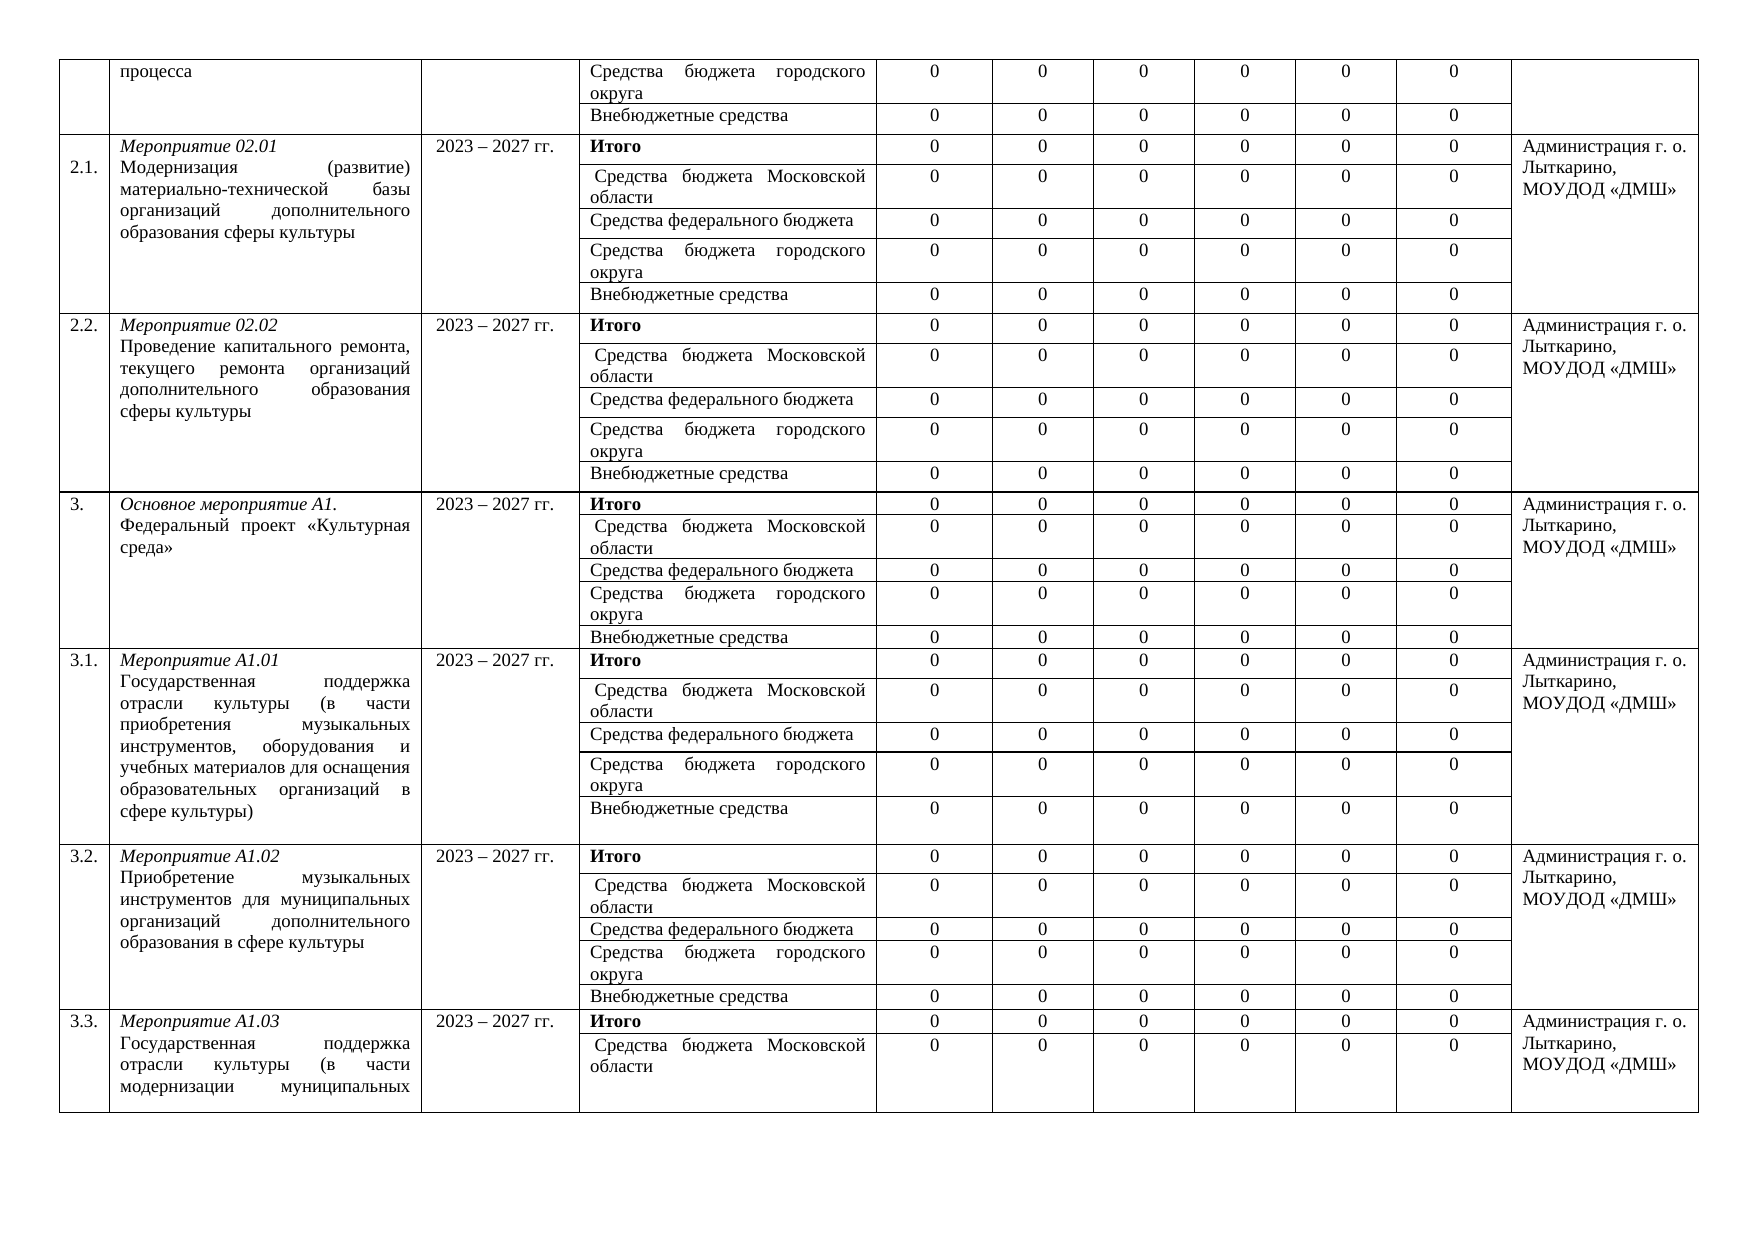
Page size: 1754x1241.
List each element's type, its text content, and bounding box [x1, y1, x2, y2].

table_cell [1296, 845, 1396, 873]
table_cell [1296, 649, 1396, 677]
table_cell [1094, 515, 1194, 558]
table_cell 0 [1195, 283, 1295, 312]
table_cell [1512, 135, 1698, 312]
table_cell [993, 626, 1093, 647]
table_cell 0 [1094, 283, 1194, 312]
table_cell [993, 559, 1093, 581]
table_cell Средства бюджета городского округа [580, 60, 876, 103]
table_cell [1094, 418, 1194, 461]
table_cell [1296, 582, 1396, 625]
table_cell 0 [877, 165, 992, 208]
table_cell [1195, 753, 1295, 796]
table_cell Итого [580, 135, 876, 164]
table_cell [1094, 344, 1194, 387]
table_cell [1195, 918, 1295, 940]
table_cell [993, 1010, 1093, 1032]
table_cell 0 [1195, 239, 1295, 282]
table_cell Средства бюджета городского округа [580, 239, 876, 282]
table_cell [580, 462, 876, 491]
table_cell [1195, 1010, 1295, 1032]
table_cell 2.1. [60, 135, 109, 312]
table_cell 0 [1296, 283, 1396, 312]
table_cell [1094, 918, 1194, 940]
table_cell 0 [877, 314, 992, 343]
table_cell 0 [1397, 165, 1511, 208]
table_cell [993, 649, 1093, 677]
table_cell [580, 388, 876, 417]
table_cell 0 [993, 135, 1093, 164]
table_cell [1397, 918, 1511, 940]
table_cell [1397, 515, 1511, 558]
table_cell 0 [1397, 60, 1511, 103]
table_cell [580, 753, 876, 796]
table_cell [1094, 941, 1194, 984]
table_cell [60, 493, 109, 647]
table_cell 0 [1296, 239, 1396, 282]
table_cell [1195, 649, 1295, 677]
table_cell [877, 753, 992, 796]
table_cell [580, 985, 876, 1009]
table_cell 0 [1195, 314, 1295, 343]
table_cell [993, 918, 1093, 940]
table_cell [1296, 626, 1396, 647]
table_cell Администрация г. о. Лыткарино, МОУДОД «ДМШ» [1512, 314, 1698, 491]
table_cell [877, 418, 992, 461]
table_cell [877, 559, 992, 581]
table_cell Внебюджетные средства [580, 104, 876, 133]
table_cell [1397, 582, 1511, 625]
table_cell Итого [580, 314, 876, 343]
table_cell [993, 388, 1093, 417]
table_cell 0 [993, 209, 1093, 238]
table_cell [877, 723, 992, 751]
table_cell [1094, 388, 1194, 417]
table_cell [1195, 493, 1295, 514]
table_cell 0 [1094, 104, 1194, 133]
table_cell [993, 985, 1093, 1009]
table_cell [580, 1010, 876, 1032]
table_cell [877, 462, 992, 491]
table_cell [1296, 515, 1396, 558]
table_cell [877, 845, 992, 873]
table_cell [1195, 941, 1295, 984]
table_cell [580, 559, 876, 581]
table_cell 0 [1094, 165, 1194, 208]
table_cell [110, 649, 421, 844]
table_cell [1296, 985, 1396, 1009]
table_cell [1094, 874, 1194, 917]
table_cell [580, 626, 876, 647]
table_cell 0 [1195, 165, 1295, 208]
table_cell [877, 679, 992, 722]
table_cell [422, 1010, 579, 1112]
table_cell 0 [1296, 104, 1396, 133]
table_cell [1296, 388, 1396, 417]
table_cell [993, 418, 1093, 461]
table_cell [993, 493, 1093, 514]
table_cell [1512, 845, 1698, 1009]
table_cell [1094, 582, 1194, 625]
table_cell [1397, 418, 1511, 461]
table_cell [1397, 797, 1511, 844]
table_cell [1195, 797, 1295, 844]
table_cell Средства бюджета Московской области [580, 165, 876, 208]
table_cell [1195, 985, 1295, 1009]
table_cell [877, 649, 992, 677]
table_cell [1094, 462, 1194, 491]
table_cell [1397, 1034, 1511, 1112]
table_cell 0 [993, 60, 1093, 103]
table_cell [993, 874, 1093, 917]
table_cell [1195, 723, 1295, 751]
table_cell 0 [877, 104, 992, 133]
table_cell 0 [1397, 283, 1511, 312]
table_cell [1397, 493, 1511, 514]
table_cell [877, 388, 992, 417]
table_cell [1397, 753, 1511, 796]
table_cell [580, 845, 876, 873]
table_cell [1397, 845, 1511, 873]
table_cell 0 [1397, 104, 1511, 133]
table_cell 0 [1397, 314, 1511, 343]
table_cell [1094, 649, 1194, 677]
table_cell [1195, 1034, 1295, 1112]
table_cell 0 [877, 239, 992, 282]
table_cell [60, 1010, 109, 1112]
table_cell 0 [1296, 314, 1396, 343]
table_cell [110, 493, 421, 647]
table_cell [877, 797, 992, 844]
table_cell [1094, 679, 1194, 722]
table_cell 2.2. [60, 314, 109, 491]
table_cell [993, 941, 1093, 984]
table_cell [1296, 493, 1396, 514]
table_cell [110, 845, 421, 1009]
table_cell 0 [1397, 239, 1511, 282]
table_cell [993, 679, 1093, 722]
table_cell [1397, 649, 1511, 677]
table_cell 0 [877, 60, 992, 103]
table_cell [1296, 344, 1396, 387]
table_cell 0 [1195, 135, 1295, 164]
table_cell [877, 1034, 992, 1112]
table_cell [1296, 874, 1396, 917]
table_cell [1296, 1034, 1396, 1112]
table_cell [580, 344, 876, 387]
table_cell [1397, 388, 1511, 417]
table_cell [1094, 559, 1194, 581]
table_cell 0 [1094, 314, 1194, 343]
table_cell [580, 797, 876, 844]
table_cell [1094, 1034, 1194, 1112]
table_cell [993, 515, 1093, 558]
table_cell 0 [1296, 165, 1396, 208]
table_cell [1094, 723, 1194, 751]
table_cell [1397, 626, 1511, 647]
table_cell Мероприятие 02.02 Проведение капитального ремонта, текущего ремонта организаций дополнительного образования сферы культуры [110, 314, 421, 491]
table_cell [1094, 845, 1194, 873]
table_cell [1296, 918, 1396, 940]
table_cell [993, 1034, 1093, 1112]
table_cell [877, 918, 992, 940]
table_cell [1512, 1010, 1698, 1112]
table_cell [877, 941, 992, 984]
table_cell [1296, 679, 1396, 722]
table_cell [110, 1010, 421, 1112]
table_cell 0 [993, 283, 1093, 312]
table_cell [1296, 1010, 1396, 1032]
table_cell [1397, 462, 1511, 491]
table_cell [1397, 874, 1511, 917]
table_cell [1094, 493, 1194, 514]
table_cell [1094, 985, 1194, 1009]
table_cell 0 [993, 104, 1093, 133]
table_cell 0 [877, 135, 992, 164]
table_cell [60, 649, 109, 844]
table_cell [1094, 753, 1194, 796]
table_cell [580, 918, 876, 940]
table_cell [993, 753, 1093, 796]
table_cell 0 [1094, 209, 1194, 238]
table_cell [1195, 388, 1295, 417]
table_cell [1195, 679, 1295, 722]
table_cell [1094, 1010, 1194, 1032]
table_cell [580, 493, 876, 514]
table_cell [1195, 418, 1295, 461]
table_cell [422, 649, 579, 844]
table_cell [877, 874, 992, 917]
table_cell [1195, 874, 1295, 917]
table_cell 0 [993, 239, 1093, 282]
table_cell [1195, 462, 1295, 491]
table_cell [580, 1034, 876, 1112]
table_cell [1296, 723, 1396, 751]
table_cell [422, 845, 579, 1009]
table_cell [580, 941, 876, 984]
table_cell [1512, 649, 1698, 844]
table_cell 0 [1296, 209, 1396, 238]
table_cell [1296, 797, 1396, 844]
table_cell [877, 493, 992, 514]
table_cell 0 [1296, 60, 1396, 103]
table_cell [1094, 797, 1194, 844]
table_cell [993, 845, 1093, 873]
table_cell 0 [1094, 239, 1194, 282]
table_cell 2023 – 2027 гг. [422, 314, 579, 491]
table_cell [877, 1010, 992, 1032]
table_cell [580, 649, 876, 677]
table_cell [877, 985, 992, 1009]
table_cell 0 [1094, 135, 1194, 164]
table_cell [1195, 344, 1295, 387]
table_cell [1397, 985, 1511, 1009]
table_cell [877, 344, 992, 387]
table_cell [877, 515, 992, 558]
table_cell 2023 – 2027 гг. [422, 135, 579, 312]
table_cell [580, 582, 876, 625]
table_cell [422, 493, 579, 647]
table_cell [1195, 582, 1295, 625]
table_cell 0 [1195, 209, 1295, 238]
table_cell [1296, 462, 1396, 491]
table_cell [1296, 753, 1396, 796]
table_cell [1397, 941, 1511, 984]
table_cell Внебюджетные средства [580, 283, 876, 312]
table_cell 0 [877, 283, 992, 312]
table_cell 0 [1195, 60, 1295, 103]
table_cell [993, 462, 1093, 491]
table_cell 0 [1397, 209, 1511, 238]
table_cell 0 [1195, 104, 1295, 133]
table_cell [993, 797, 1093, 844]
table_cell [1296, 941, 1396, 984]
table_cell 0 [877, 209, 992, 238]
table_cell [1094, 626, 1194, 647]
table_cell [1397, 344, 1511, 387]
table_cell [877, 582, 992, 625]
table_cell Мероприятие 02.01 Модернизация (развитие) материально-технической базы организаций дополнительного образования сферы культуры [110, 135, 421, 312]
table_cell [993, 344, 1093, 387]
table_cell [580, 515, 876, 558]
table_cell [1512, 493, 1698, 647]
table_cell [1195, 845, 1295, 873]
table_cell Средства федерального бюджета [580, 209, 876, 238]
table_cell 0 [1296, 135, 1396, 164]
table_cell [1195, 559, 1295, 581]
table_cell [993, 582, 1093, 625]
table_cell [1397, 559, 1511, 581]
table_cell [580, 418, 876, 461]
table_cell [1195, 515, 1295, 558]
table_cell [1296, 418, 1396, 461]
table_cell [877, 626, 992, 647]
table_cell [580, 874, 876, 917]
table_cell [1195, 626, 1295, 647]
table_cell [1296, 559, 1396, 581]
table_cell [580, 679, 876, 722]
table_cell 0 [1397, 135, 1511, 164]
table_cell 0 [993, 314, 1093, 343]
table_cell 0 [993, 165, 1093, 208]
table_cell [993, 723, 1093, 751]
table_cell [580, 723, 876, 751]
table_cell 0 [1094, 60, 1194, 103]
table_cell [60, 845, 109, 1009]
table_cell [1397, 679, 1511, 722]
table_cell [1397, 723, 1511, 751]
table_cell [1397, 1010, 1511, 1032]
